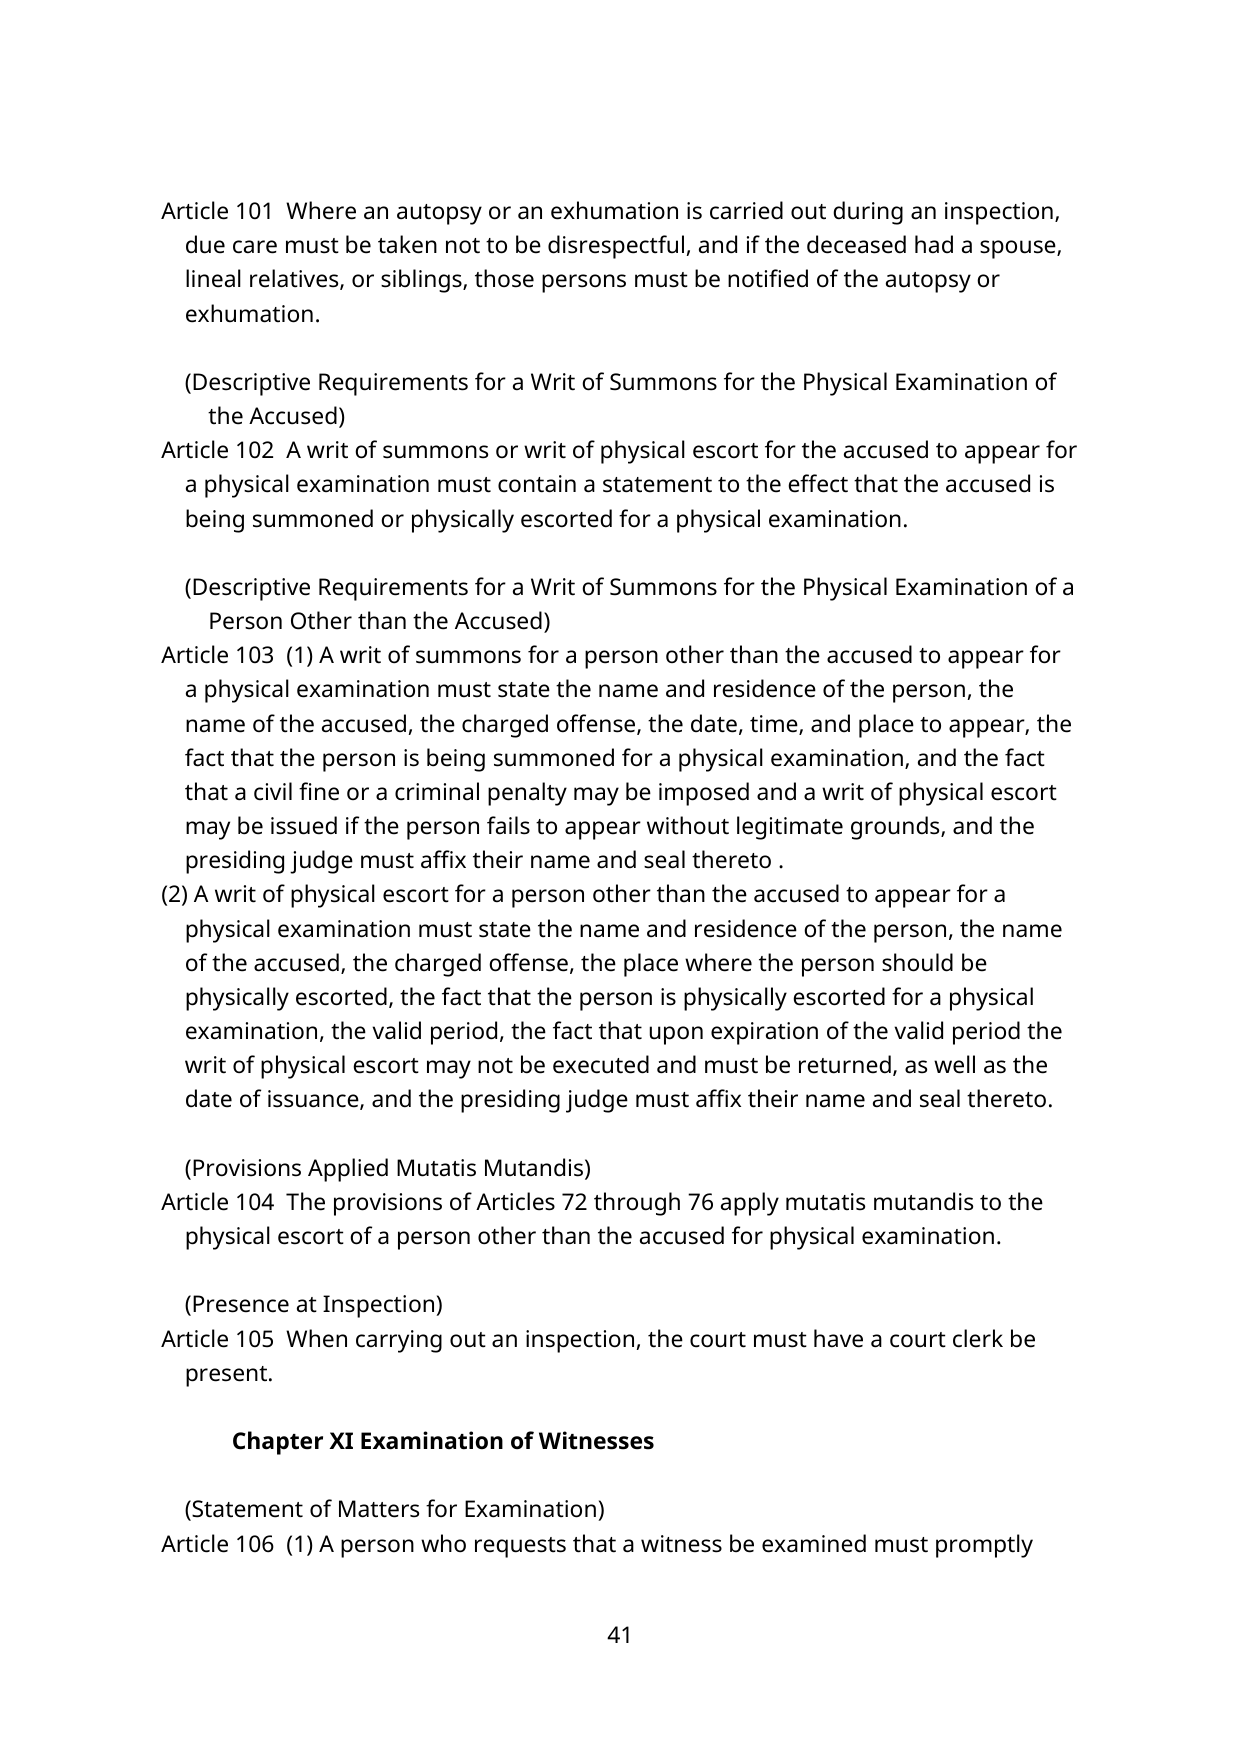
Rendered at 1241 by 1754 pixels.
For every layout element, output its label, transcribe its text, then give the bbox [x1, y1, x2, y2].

text Article 103 (1) A writ of summons for a person other than the accused to appear for a physical examination must state the name and residence of the person, the name of the accused, the charged offense, the date, time, and place to appear, the fact that the person is being summoned for a physical examination, and the fact that a civil fine or a criminal penalty may be imposed and a writ of physical escort may be issued if the person fails to appear without legitimate grounds, and the presiding judge must affix their name and seal thereto . [161, 638, 1079, 877]
text (2) A writ of physical escort for a person other than the accused to appear for a physical examination must state the name and residence of the person, the name of the accused, the charged offense, the place where the person should be physically escorted, the fact that the person is physically escorted for a physical examination, the valid period, the fact that upon expiration of the valid period the writ of physical escort may not be executed and must be returned, as well as the date of issuance, and the presiding judge must affix their name and seal thereto. [161, 877, 1079, 1116]
text Article 104 The provisions of Articles 72 through 76 apply mutatis mutandis to the physical escort of a person other than the accused for physical examination. [161, 1184, 1079, 1253]
text Article 102 A writ of summons or writ of physical escort for the accused to appear for a physical examination must contain a statement to the effect that the accused is being summoned or physically escorted for a physical examination. [161, 433, 1079, 535]
text (Presence at Inspection) [184, 1287, 1079, 1321]
text Article 105 When carrying out an inspection, the court must have a court clerk be present. [161, 1321, 1079, 1389]
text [161, 1526, 1079, 1560]
text (Descriptive Requirements for a Writ of Summons for the Physical Examination of the Accused) [184, 364, 1079, 433]
text Article 101 Where an autopsy or an exhumation is carried out during an inspection, due care must be taken not to be disrespectful, and if the deceased had a spouse, lineal relatives, or siblings, those persons must be notified of the autopsy or exhumation. [161, 194, 1079, 330]
text (Provisions Applied Mutatis Mutandis) [184, 1150, 1079, 1184]
text (Statement of Matters for Examination) [184, 1492, 1079, 1526]
text (Descriptive Requirements for a Writ of Summons for the Physical Examination of a Person Other than the Accused) [184, 569, 1079, 638]
text Chapter XI Examination of Witnesses [230, 1424, 1079, 1458]
